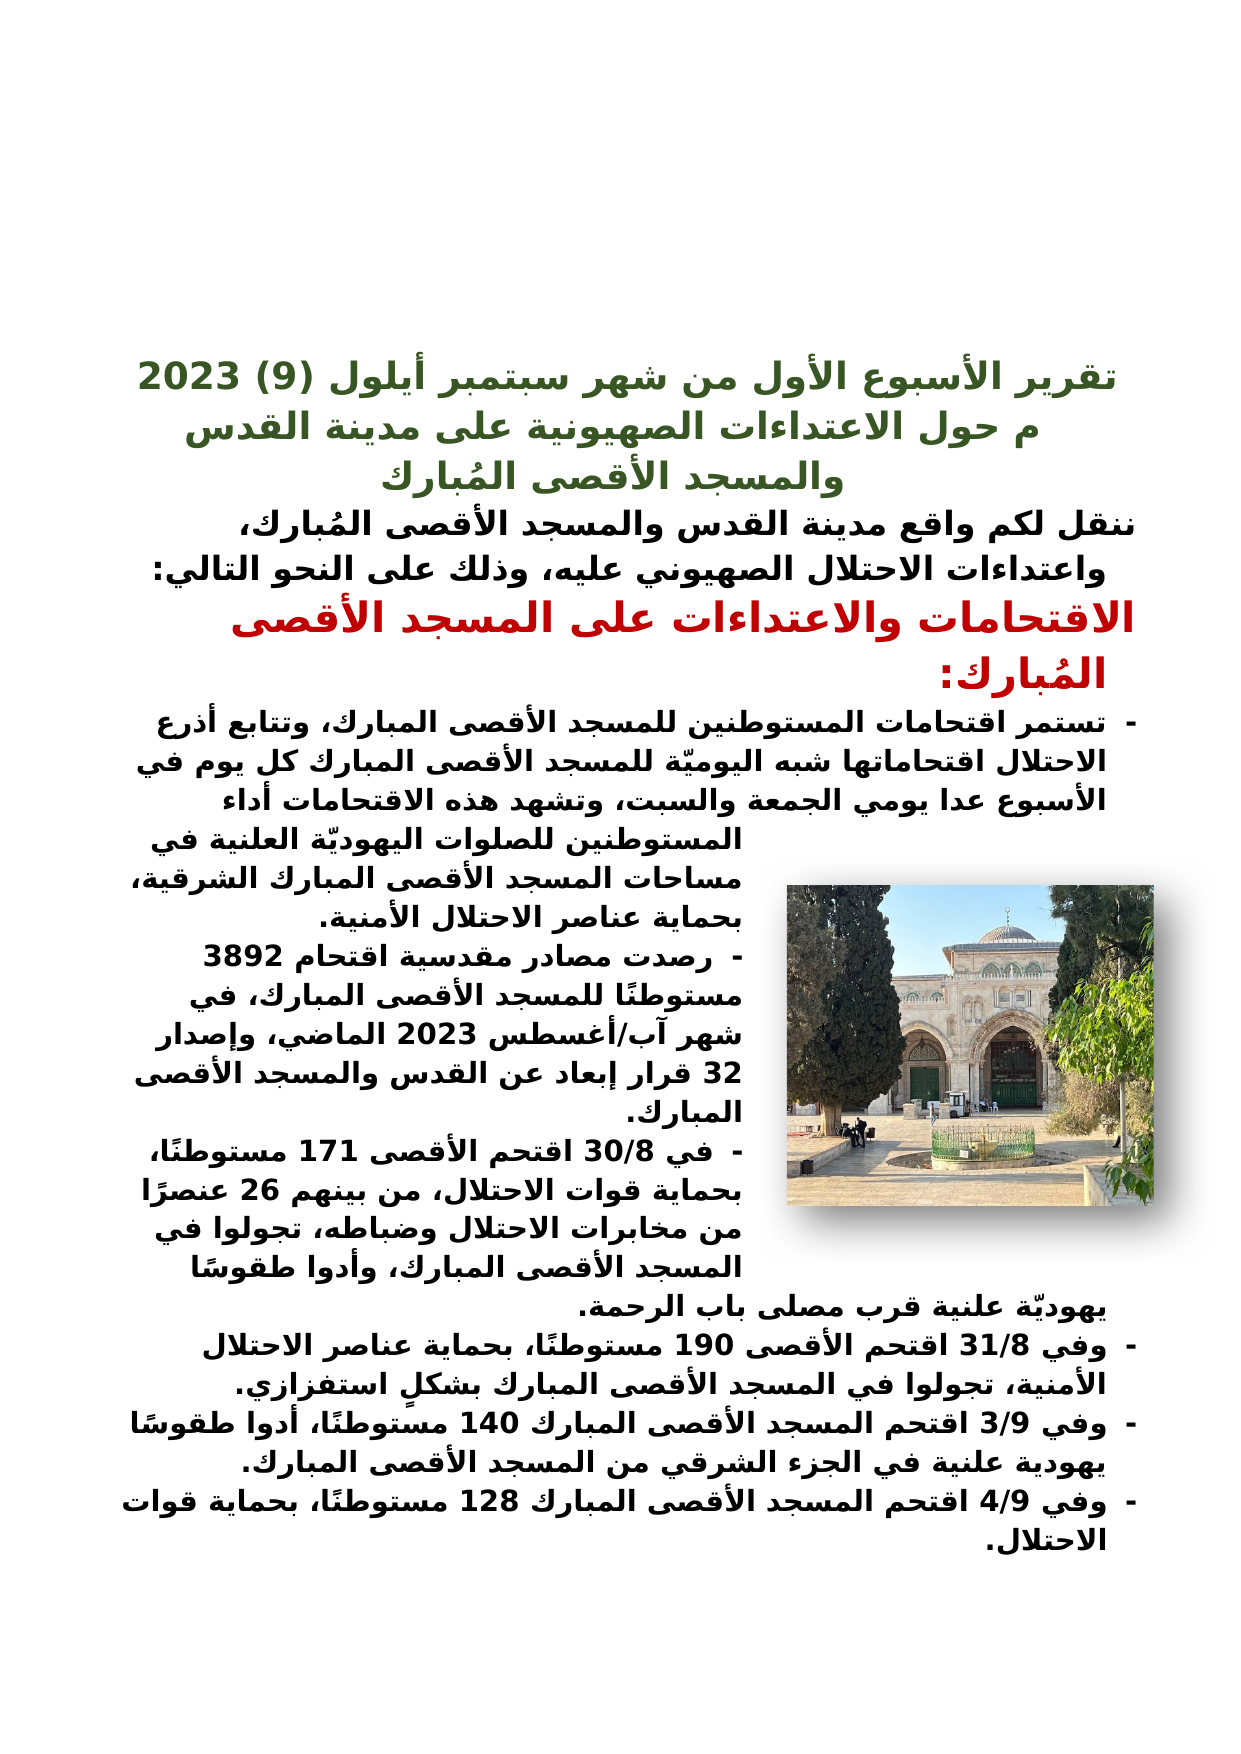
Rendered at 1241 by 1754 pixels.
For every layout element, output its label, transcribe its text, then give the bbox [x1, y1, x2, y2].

text تقرير الأسبوع الأول من شهر سبتمبر أيلول (9) 2023 م حول الاعتداءات الصهيونية على مدينة القدس والمسجد الأقصى المُبارك [118, 354, 1137, 498]
list - تستمر اقتحامات المستوطنين للمسجد الأقصى المبارك، وتتابع أذرع الاحتلال اقتحاماتها شبه اليوميّة للمسجد الأقصى المبارك كل يوم في الأسبوع عدا يومي الجمعة والسبت، وتشهد هذه الاقتحامات أداء المستوطنين للصلوات اليهوديّة العلنية في مساحات المسجد الأقصى المبارك الشرقية، بحماية عناصر الاحتلال الأمنية. [118, 705, 1137, 934]
text ننقل لكم واقع مدينة القدس والمسجد الأقصى المُبارك، واعتداءات الاحتلال الصهيوني عليه، وذلك على النحو التالي: [118, 505, 1137, 588]
list - وفي 4/9 اقتحم المسجد الأقصى المبارك 128 مستوطنًا، بحماية قوات الاحتلال. [118, 1484, 1137, 1557]
list - وفي 31/8 اقتحم الأقصى 190 مستوطنًا، بحماية عناصر الاحتلال الأمنية، تجولوا في المسجد الأقصى المبارك بشكلٍ استفزازي. [118, 1329, 1137, 1402]
list - وفي 3/9 اقتحم المسجد الأقصى المبارك 140 مستوطنًا، أدوا طقوسًا يهودية علنية في الجزء الشرقي من المسجد الأقصى المبارك. [118, 1407, 1137, 1479]
list - رصدت مصادر مقدسية اقتحام 3892 مستوطنًا للمسجد الأقصى المبارك، في شهر آب/أغسطس 2023 الماضي، وإصدار 32 قرار إبعاد عن القدس والمسجد الأقصى المبارك. [118, 939, 770, 1129]
list - في 30/8 اقتحم الأقصى 171 مستوطنًا، بحماية قوات الاحتلال، من بينهم 26 عنصرًا من مخابرات الاحتلال وضباطه، تجولوا في المسجد الأقصى المبارك، وأدوا طقوسًا يهوديّة علنية قرب مصلى باب الرحمة. [118, 1134, 1137, 1324]
picture [786, 885, 1154, 1206]
list الاقتحامات والاعتداءات على المسجد الأقصى المُبارك: [118, 594, 1137, 698]
